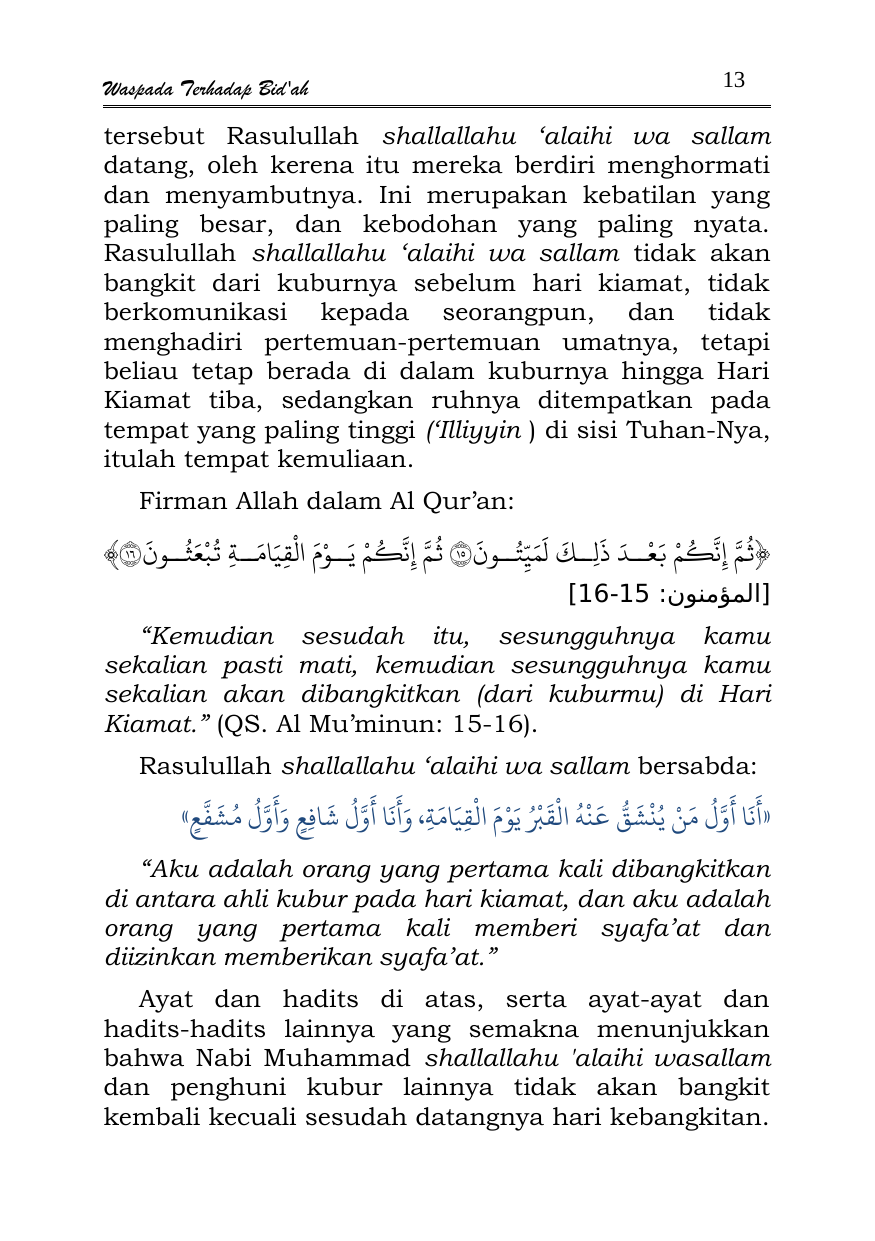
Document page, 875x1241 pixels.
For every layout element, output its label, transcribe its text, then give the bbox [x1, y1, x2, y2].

text ﴿ثُمَّ إِنَّكُمْ بَعْدَ ذَلِكَ لَمَيِّتُونَ١٥ ثُمَّ إِنَّكُمْ يَوْمَ الْقِيَامَةِ تُبْعَثُونَ١٦﴾ [المؤمنون: 15-16] [103, 528, 771, 608]
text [103, 121, 771, 473]
text Firman Allah dalam Al Qur’an: [103, 486, 771, 515]
text “Aku adalah orang yang pertama kali dibangkitkan di antara ahli kubur pada hari kiamat, dan aku adalah orang yang pertama kali memberi syafa’at dan diizinkan memberikan syafa’at.” [103, 854, 771, 972]
text Rasulullah shallallahu ‘alaihi wa sallam bersabda: [103, 751, 771, 780]
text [103, 984, 771, 1131]
text “Kemudian sesudah itu, sesungguhnya kamu sekalian pasti mati, kemudian sesungguhnya kamu sekalian akan dibangkitkan (dari kuburmu) di Hari Kiamat.” (QS. Al Mu’minun: 15-16). [103, 621, 771, 738]
text «أَنَا أَوَّلُ مَنْ يُنْشَقُّ عَنْهُ الْقَبْرُ يَوْمَ الْقِيَامَةِ، وَأَنَا أَوَّلُ شَافِعٍ وَأَوَّلُ مُشَفَّعٍ» [103, 792, 771, 842]
